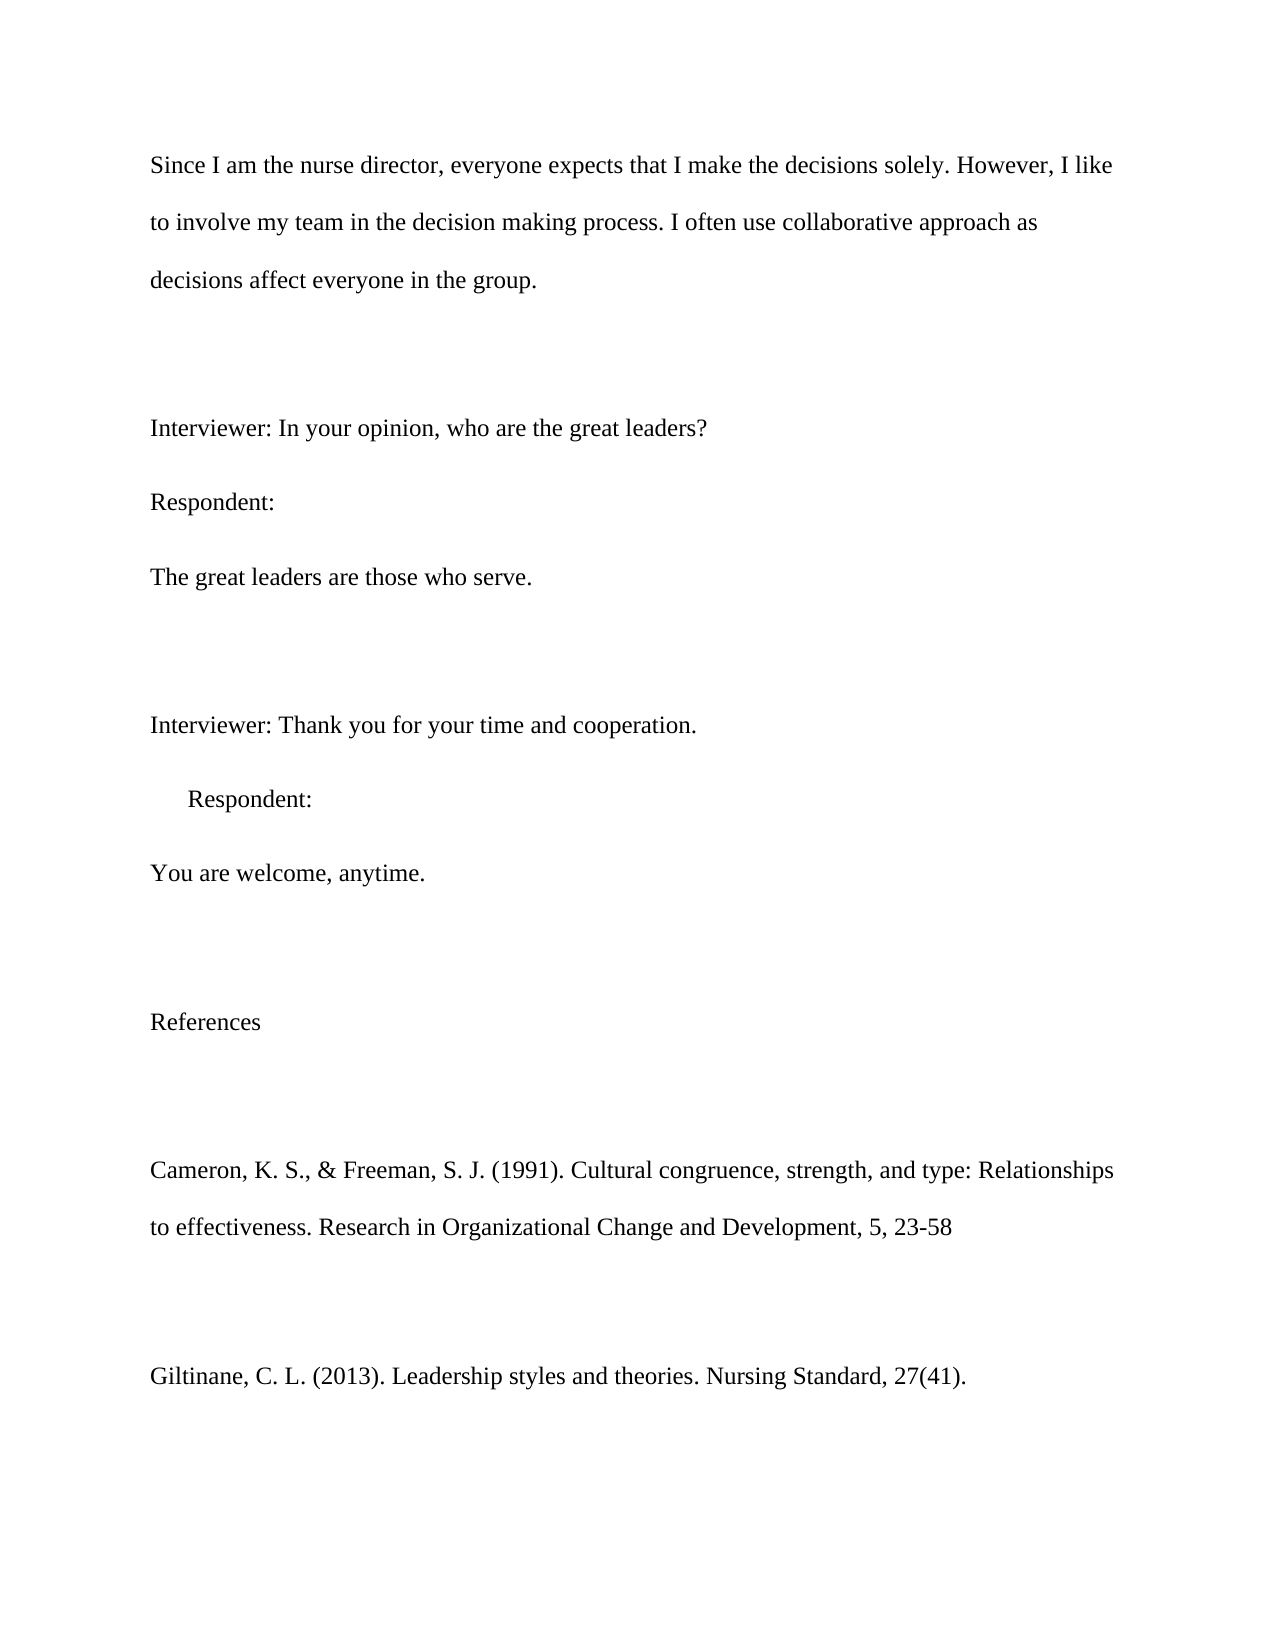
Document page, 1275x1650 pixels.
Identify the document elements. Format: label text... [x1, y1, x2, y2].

text Since I am the nurse director, everyone expects that I make the decisions solely. However, I like to involve my team in the decision making process. I often use collaborative approach as decisions affect everyone in the group. [150, 150, 1125, 294]
text Respondent: [150, 487, 1125, 516]
text Interviewer: In your opinion, who are the great leaders? [150, 413, 1125, 442]
text References [150, 1007, 1125, 1035]
text Respondent: [150, 784, 1125, 813]
text Giltinane, C. L. (2013). Leadership styles and theories. Nursing Standard, 27(41). [150, 1361, 1125, 1389]
text You are welcome, anytime. [150, 858, 1125, 887]
text Cameron, K. S., & Freeman, S. J. (1991). Cultural congruence, strength, and type: Relationships to effectiveness. Research in Organizational Change and Development, 5, 23-58 [150, 1155, 1125, 1241]
text The great leaders are those who serve. [150, 562, 1125, 590]
text Interviewer: Thank you for your time and cooperation. [150, 710, 1125, 739]
